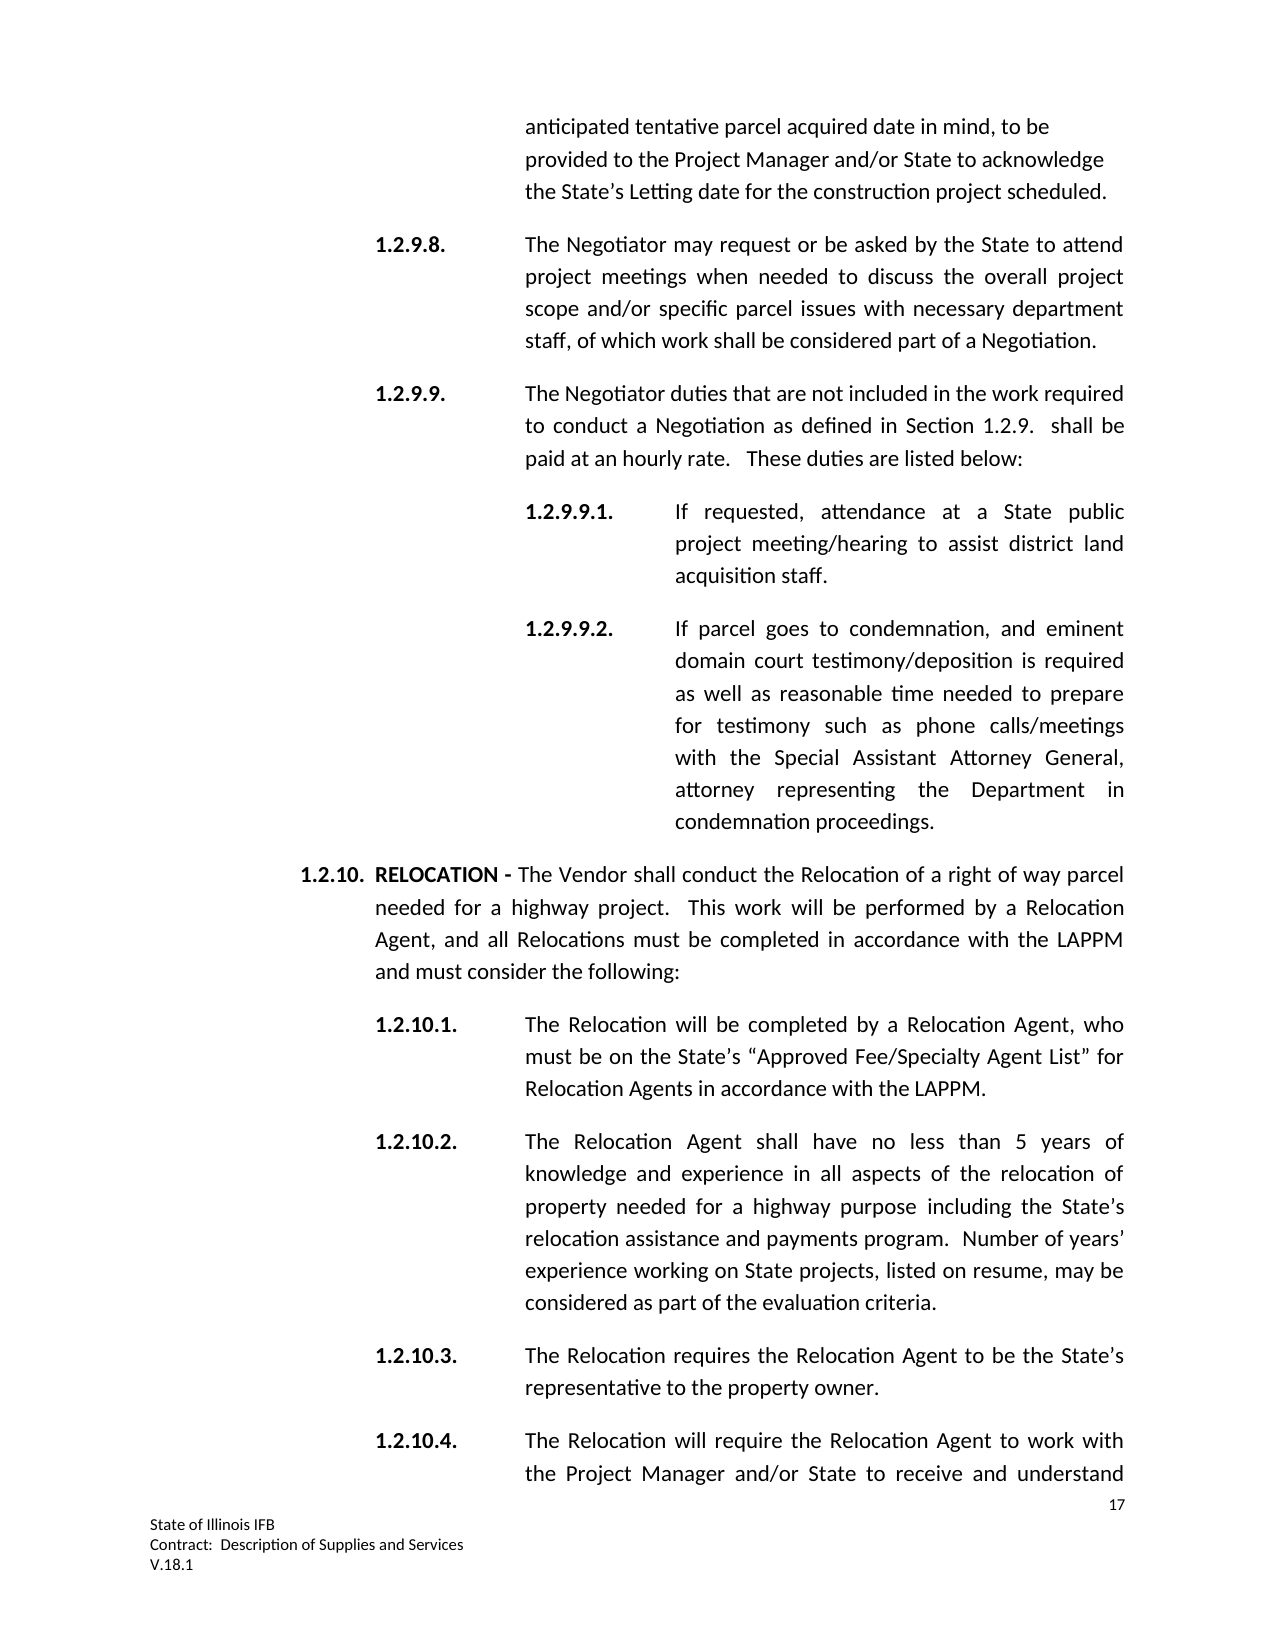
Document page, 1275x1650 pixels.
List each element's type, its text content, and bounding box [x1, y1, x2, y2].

list RELOCATION - The Vendor shall conduct the Relocation of a right of way parcel needed for a highway project. This work will be performed by a Relocation Agent, and all Relocations must be completed in accordance with the LAPPM and must consider the following: [300, 860, 1125, 985]
list If requested, attendance at a State public project meeting/hearing to assist district land acquisition staff. [525, 497, 1125, 589]
list The Negotiator may request or be asked by the State to attend project meetings when needed to discuss the overall project scope and/or specific parcel issues with necessary department staff, of which work shall be considered part of a Negotiation. [375, 230, 1125, 354]
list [375, 112, 1125, 205]
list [375, 1427, 1125, 1487]
list The Relocation requires the Relocation Agent to be the State’s representative to the property owner. [375, 1341, 1125, 1402]
list If parcel goes to condemnation, and eminent domain court testimony/deposition is required as well as reasonable time needed to prepare for testimony such as phone calls/meetings with the Special Assistant Attorney General, attorney representing the Department in condemnation proceedings. [525, 614, 1125, 835]
list The Relocation Agent shall have no less than 5 years of knowledge and experience in all aspects of the relocation of property needed for a highway purpose including the State’s relocation assistance and payments program. Number of years’ experience working on State projects, listed on resume, may be considered as part of the evaluation criteria. [375, 1127, 1125, 1316]
list The Relocation will be completed by a Relocation Agent, who must be on the State’s “Approved Fee/Specialty Agent List” for Relocation Agents in accordance with the LAPPM. [375, 1010, 1125, 1102]
list The Negotiator duties that are not included in the work required to conduct a Negotiation as defined in Section 1.2.9. shall be paid at an hourly rate. These duties are listed below: [375, 379, 1125, 472]
